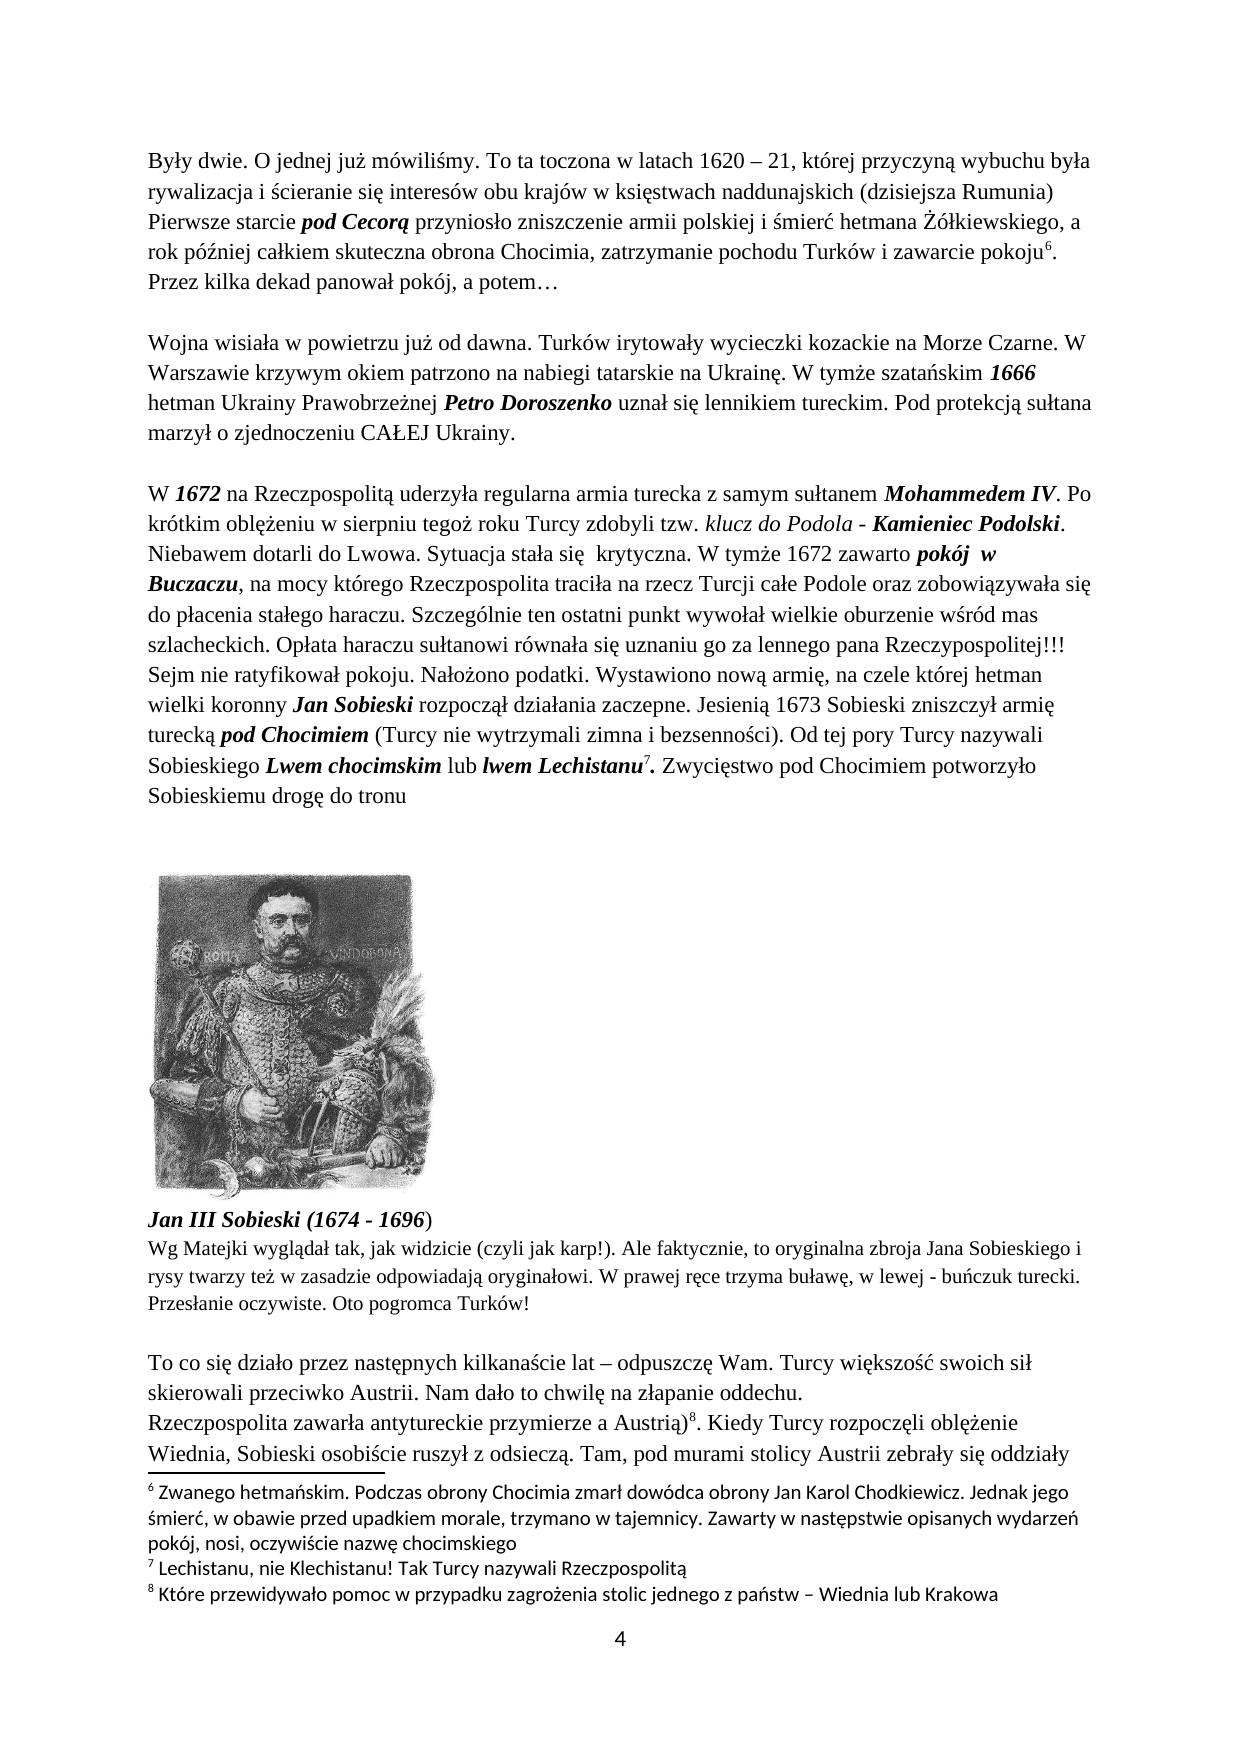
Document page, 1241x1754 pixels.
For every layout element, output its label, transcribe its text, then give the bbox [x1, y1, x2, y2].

text Były dwie. O jednej już mówiliśmy. To ta toczona w latach 1620 – 21, której przyczyną wybuchu była rywalizacja i ścieranie się interesów obu krajów w księstwach naddunajskich (dzisiejsza Rumunia) [148, 148, 1093, 204]
text Sejm nie ratyfikował pokoju. Nałożono podatki. Wystawiono nową armię, na czele której hetman wielki koronny Jan Sobieski rozpoczął działania zaczepne. Jesienią 1673 Sobieski zniszczył armię turecką pod Chocimiem (Turcy nie wytrzymali zimna i bezsenności). Od tej pory Turcy nazywali Sobieskiego Lwem chocimskim lub lwem Lechistanu. Zwycięstwo pod Chocimiem potworzyło Sobieskiemu drogę do tronu [148, 661, 1093, 808]
text Przez kilka dekad panował pokój, a potem… [148, 268, 1093, 295]
text Wg Matejki wyglądał tak, jak widzicie (czyli jak karp!). Ale faktycznie, to oryginalna zbroja Jana Sobieskiego i rysy twarzy też w zasadzie odpowiadają oryginałowi. W prawej ręce trzyma buławę, w lewej - buńczuk turecki. Przesłanie oczywiste. Oto pogromca Turków! [148, 1236, 1093, 1315]
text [148, 1409, 1093, 1466]
text Jan III Sobieski (1674 - 1696) [148, 1206, 1093, 1232]
text To co się działo przez następnych kilkanaście lat – odpuszczę Wam. Turcy większość swoich sił skierowali przeciwko Austrii. Nam dało to chwilę na złapanie oddechu. [148, 1349, 1093, 1406]
text W 1672 na Rzeczpospolitą uderzyła regularna armia turecka z samym sułtanem Mohammedem IV. Po krótkim oblężeniu w sierpniu tegoż roku Turcy zdobyli tzw. klucz do Podola - Kamieniec Podolski. Niebawem dotarli do Lwowa. Sytuacja stała się krytyczna. W tymże 1672 zawarto pokój w Buczaczu, na mocy którego Rzeczpospolita traciła na rzecz Turcji całe Podole oraz zobowiązywała się do płacenia stałego haraczu. Szczególnie ten ostatni punkt wywołał wielkie oburzenie wśród mas szlacheckich. Opłata haraczu sułtanowi równała się uznaniu go za lennego pana Rzeczypospolitej!!! [148, 480, 1093, 657]
text Pierwsze starcie pod Cecorą przyniosło zniszczenie armii polskiej i śmierć hetmana Żółkiewskiego, a rok później całkiem skuteczna obrona Chocimia, zatrzymanie pochodu Turków i zawarcie pokoju. [148, 208, 1093, 264]
picture [147, 872, 439, 1202]
text Wojna wisiała w powietrzu już od dawna. Turków irytowały wycieczki kozackie na Morze Czarne. W Warszawie krzywym okiem patrzono na nabiegi tatarskie na Ukrainę. W tymże szatańskim 1666 hetman Ukrainy Prawobrzeżnej Petro Doroszenko uznał się lennikiem tureckim. Pod protekcją sułtana marzył o zjednoczeniu CAŁEJ Ukrainy. [148, 329, 1093, 446]
